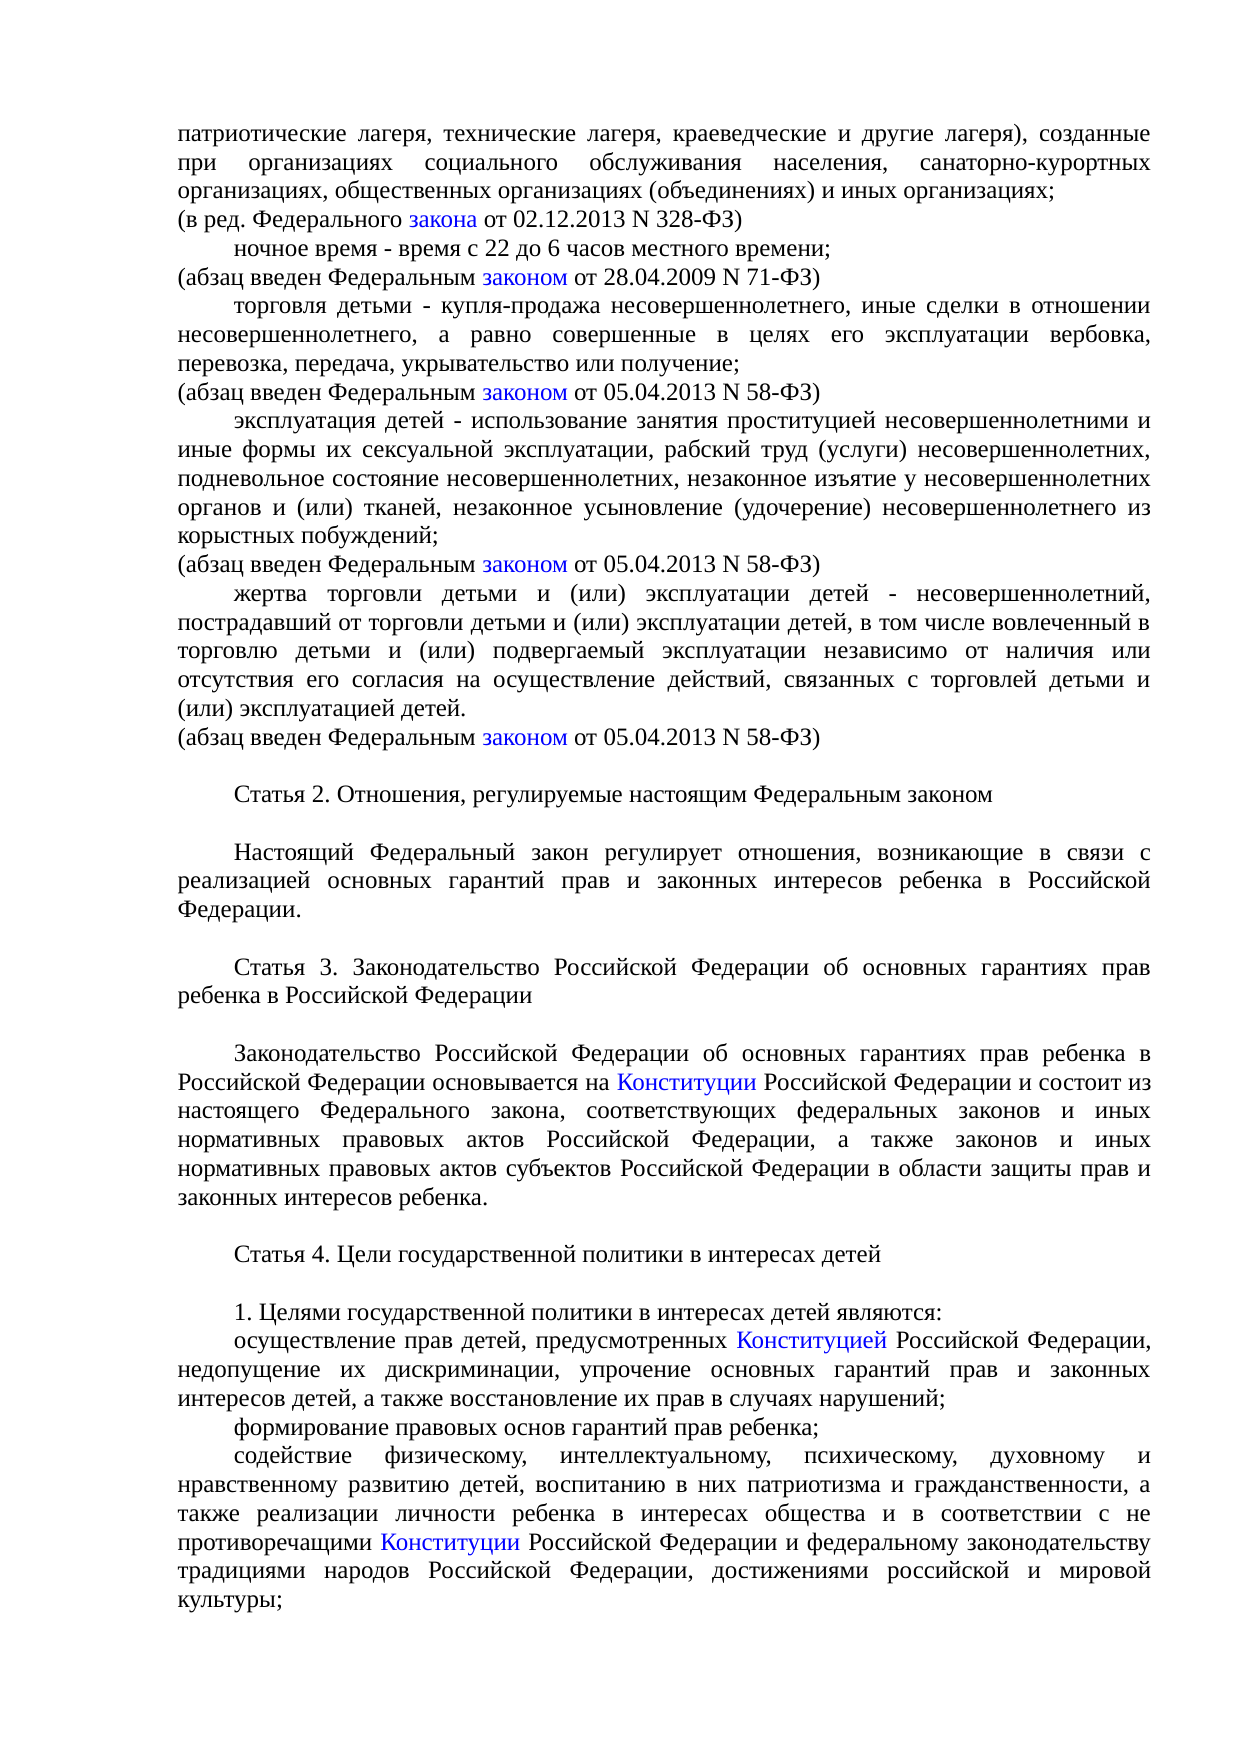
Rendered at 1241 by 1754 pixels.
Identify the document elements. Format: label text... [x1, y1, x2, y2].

text 1. Целями государственной политики в интересах детей являются: [177, 1297, 1152, 1326]
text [177, 118, 1152, 204]
text (абзац введен Федеральным законом от 28.04.2009 N 71-ФЗ) [177, 262, 1152, 291]
text жертва торговли детьми и (или) эксплуатации детей - несовершеннолетний, пострадавший от торговли детьми и (или) эксплуатации детей, в том числе вовлеченный в торговлю детьми и (или) подвергаемый эксплуатации независимо от наличия или отсутствия его согласия на осуществление действий, связанных с торговлей детьми и (или) эксплуатацией детей. [177, 578, 1152, 722]
text Статья 4. Цели государственной политики в интересах детей [177, 1239, 1152, 1268]
text торговля детьми - купля-продажа несовершеннолетнего, иные сделки в отношении несовершеннолетнего, а равно совершенные в целях его эксплуатации вербовка, перевозка, передача, укрывательство или получение; [177, 291, 1152, 377]
text эксплуатация детей - использование занятия проституцией несовершеннолетними и иные формы их сексуальной эксплуатации, рабский труд (услуги) несовершеннолетних, подневольное состояние несовершеннолетних, незаконное изъятие у несовершеннолетних органов и (или) тканей, незаконное усыновление (удочерение) несовершеннолетнего из корыстных побуждений; [177, 406, 1152, 549]
text Настоящий Федеральный закон регулирует отношения, возникающие в связи с реализацией основных гарантий прав и законных интересов ребенка в Российской Федерации. [177, 837, 1152, 923]
text формирование правовых основ гарантий прав ребенка; [177, 1412, 1152, 1441]
text осуществление прав детей, предусмотренных Конституцией Российской Федерации, недопущение их дискриминации, упрочение основных гарантий прав и законных интересов детей, а также восстановление их прав в случаях нарушений; [177, 1326, 1152, 1412]
text (абзац введен Федеральным законом от 05.04.2013 N 58-ФЗ) [177, 377, 1152, 406]
text (абзац введен Федеральным законом от 05.04.2013 N 58-ФЗ) [177, 549, 1152, 578]
text Статья 3. Законодательство Российской Федерации об основных гарантиях прав ребенка в Российской Федерации [177, 952, 1152, 1009]
text Законодательство Российской Федерации об основных гарантиях прав ребенка в Российской Федерации основывается на Конституции Российской Федерации и состоит из настоящего Федерального закона, соответствующих федеральных законов и иных нормативных правовых актов Российской Федерации, а также законов и иных нормативных правовых актов субъектов Российской Федерации в области защиты прав и законных интересов ребенка. [177, 1038, 1152, 1211]
text (абзац введен Федеральным законом от 05.04.2013 N 58-ФЗ) [177, 722, 1152, 751]
text содействие физическому, интеллектуальному, психическому, духовному и нравственному развитию детей, воспитанию в них патриотизма и гражданственности, а также реализации личности ребенка в интересах общества и в соответствии с не противоречащими Конституции Российской Федерации и федеральному законодательству традициями народов Российской Федерации, достижениями российской и мировой культуры; [177, 1441, 1152, 1613]
text Статья 2. Отношения, регулируемые настоящим Федеральным законом [177, 779, 1152, 808]
text ночное время - время с 22 до 6 часов местного времени; [177, 233, 1152, 262]
text (в ред. Федерального закона от 02.12.2013 N 328-ФЗ) [177, 204, 1152, 233]
